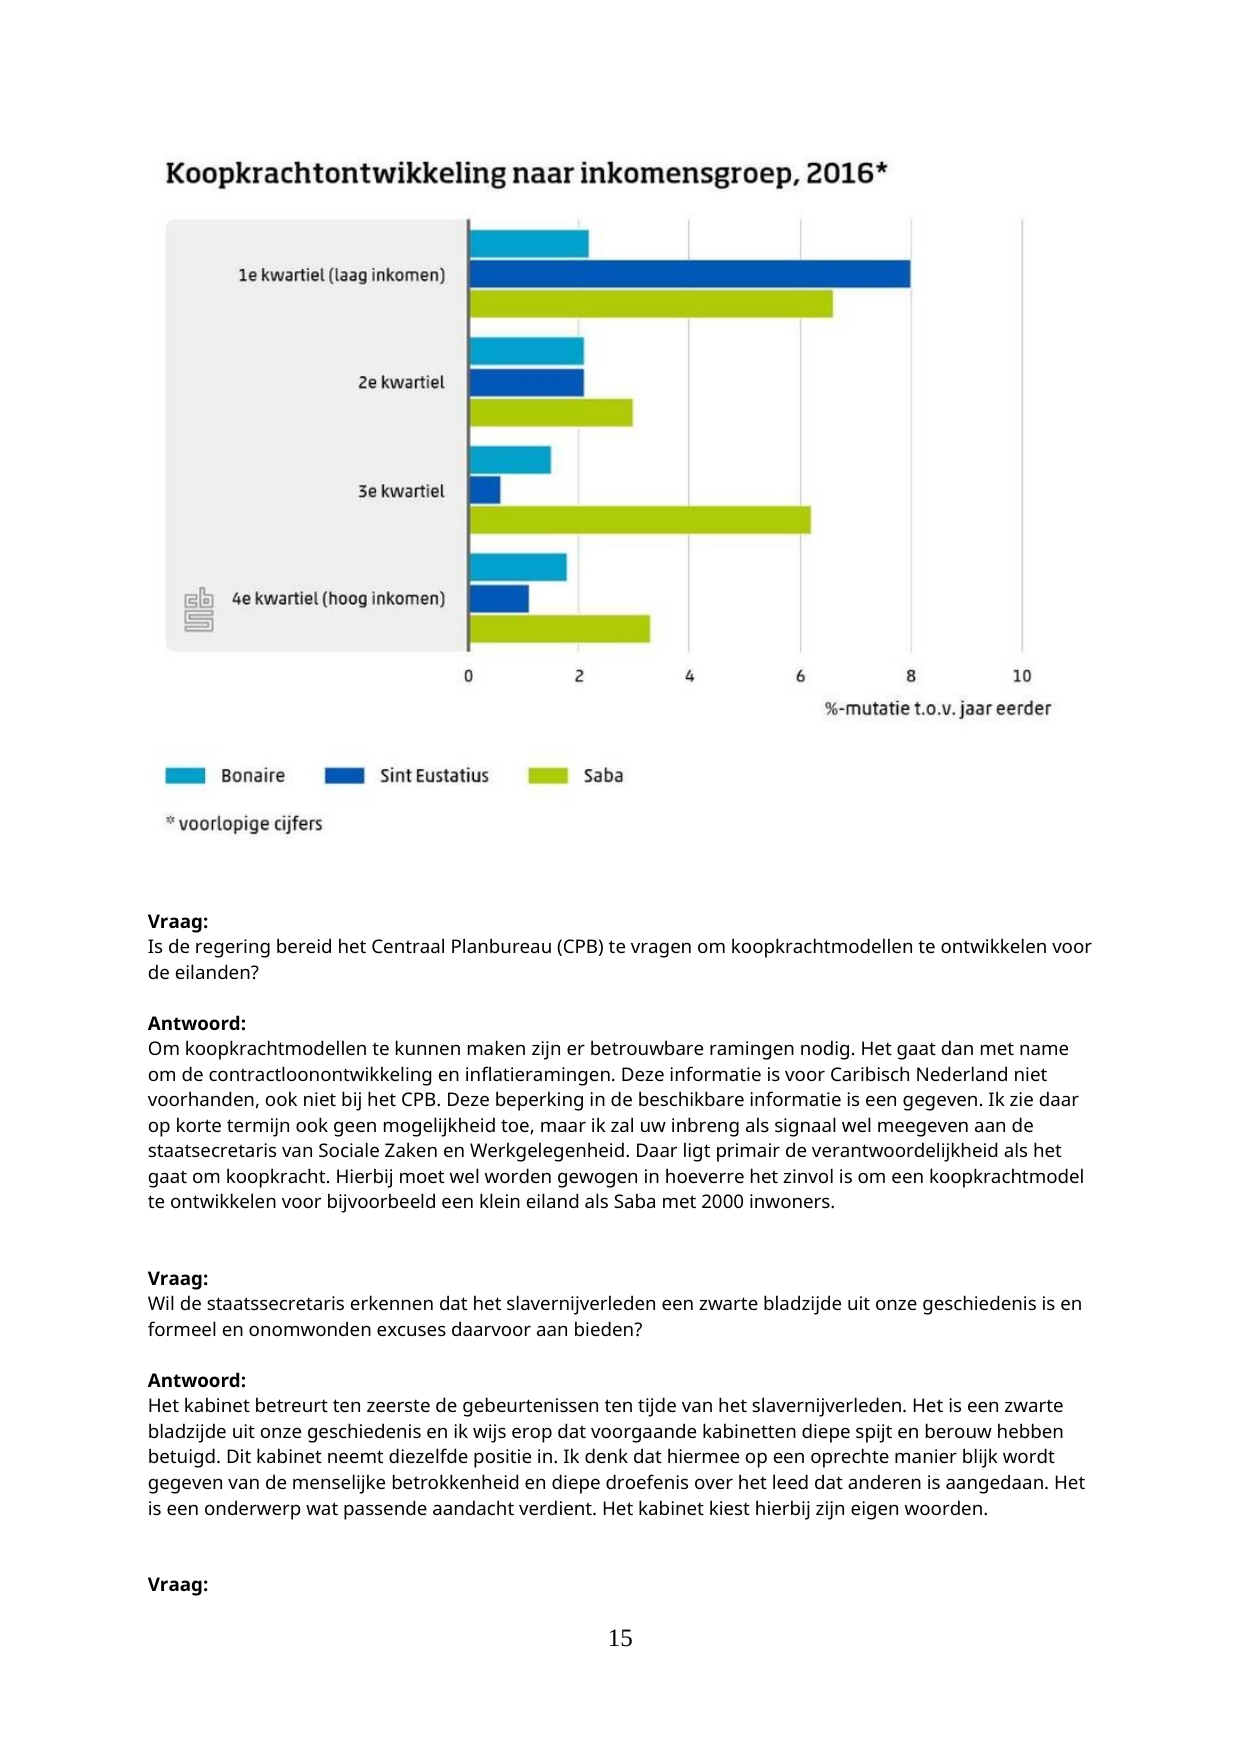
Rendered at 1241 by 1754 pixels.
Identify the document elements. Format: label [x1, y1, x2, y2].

text [148, 857, 1093, 1597]
picture [147, 147, 1093, 857]
